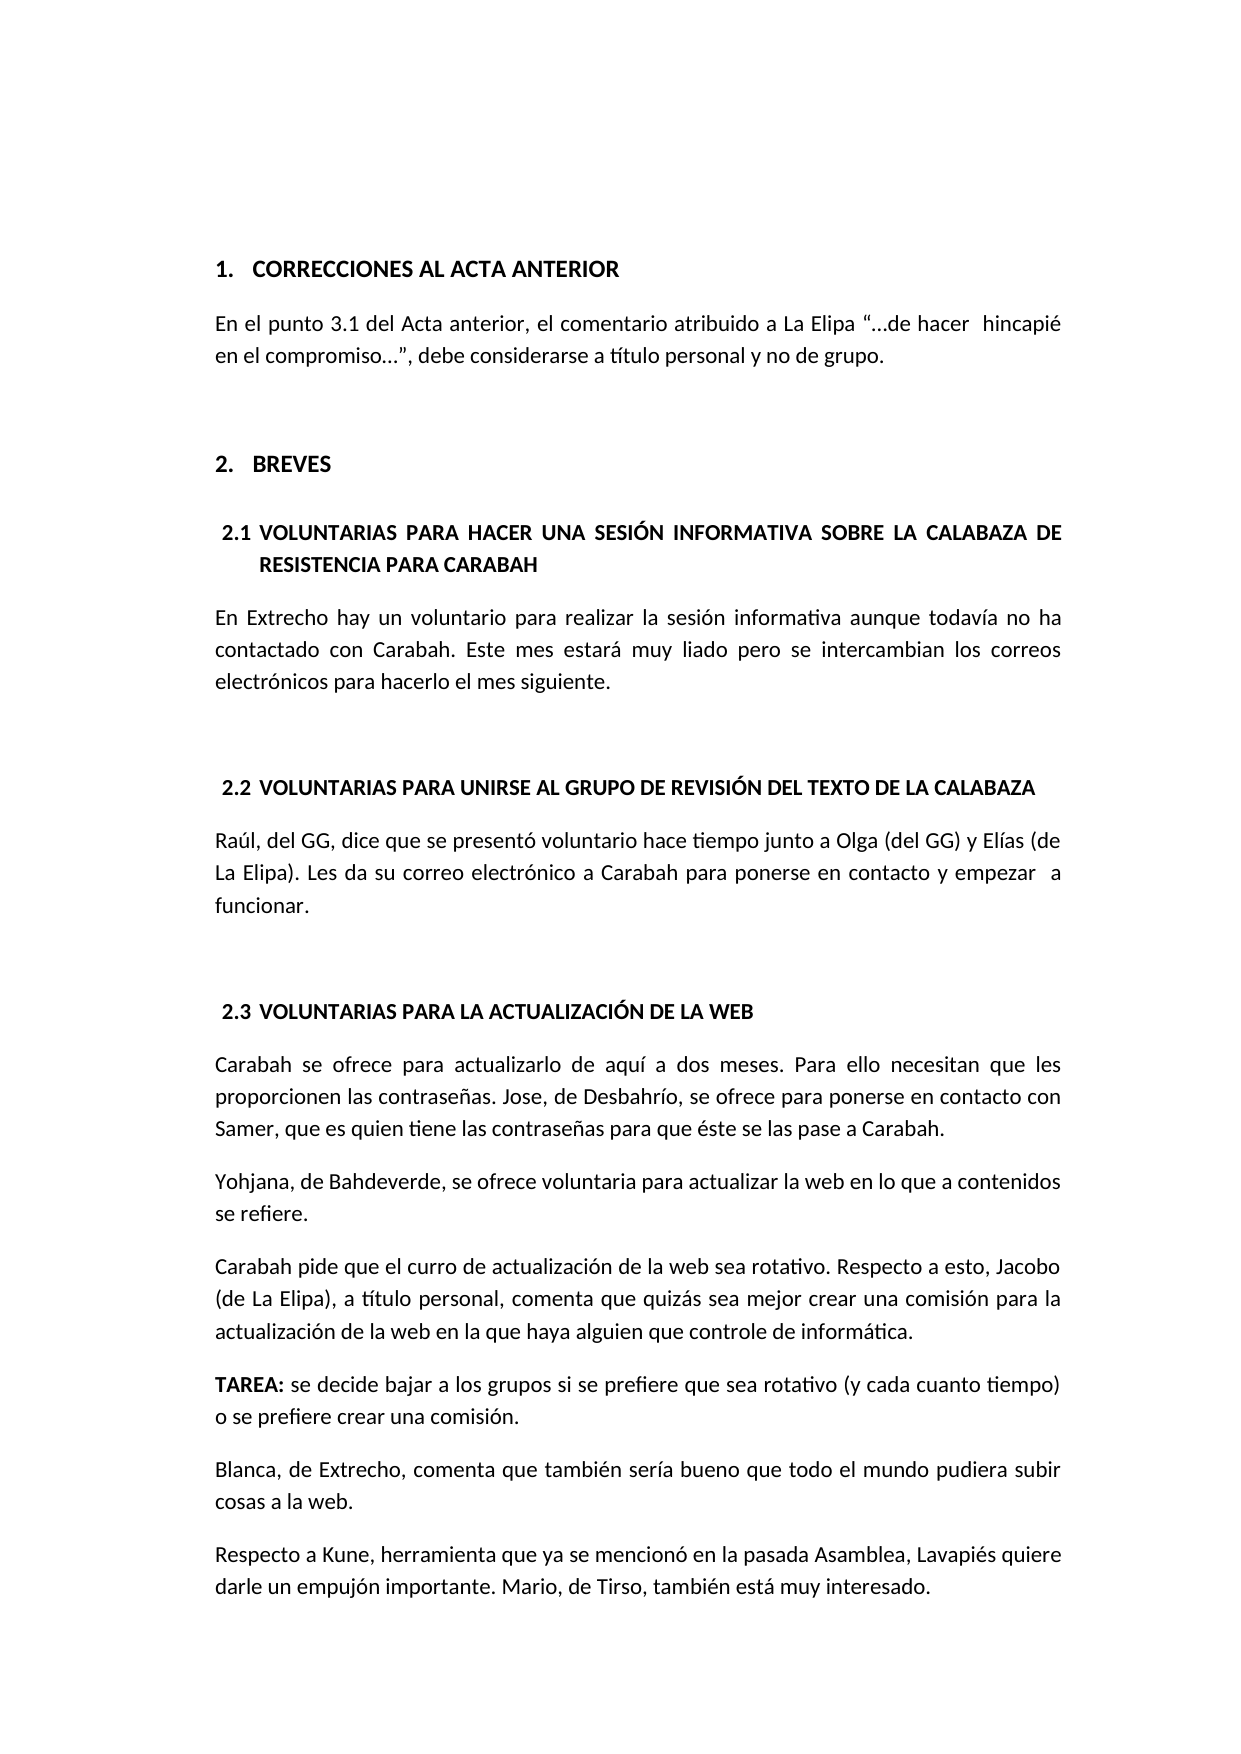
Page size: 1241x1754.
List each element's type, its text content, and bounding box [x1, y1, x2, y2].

list CORRECCIONES AL ACTA ANTERIOR [215, 254, 1063, 284]
text Respecto a Kune, herramienta que ya se mencionó en la pasada Asamblea, Lavapiés quiere darle un empujón importante. Mario, de Tirso, también está muy interesado. [215, 1540, 1063, 1600]
text Raúl, del GG, dice que se presentó voluntario hace tiempo junto a Olga (del GG) y Elías (de La Elipa). Les da su correo electrónico a Carabah para ponerse en contacto y empezar a funcionar. [215, 826, 1063, 919]
list VOLUNTARIAS PARA UNIRSE AL GRUPO DE REVISIÓN DEL TEXTO DE LA CALABAZA [222, 773, 1063, 801]
list VOLUNTARIAS PARA LA ACTUALIZACIÓN DE LA WEB [222, 997, 1063, 1025]
text Yohjana, de Bahdeverde, se ofrece voluntaria para actualizar la web en lo que a contenidos se refiere. [215, 1167, 1063, 1227]
text En el punto 3.1 del Acta anterior, el comentario atribuido a La Elipa “…de hacer hincapié en el compromiso…”, debe considerarse a título personal y no de grupo. [215, 309, 1063, 370]
text Carabah se ofrece para actualizarlo de aquí a dos meses. Para ello necesitan que les proporcionen las contraseñas. Jose, de Desbahrío, se ofrece para ponerse en contacto con Samer, que es quien tiene las contraseñas para que éste se las pase a Carabah. [215, 1050, 1063, 1142]
text Carabah pide que el curro de actualización de la web sea rotativo. Respecto a esto, Jacobo (de La Elipa), a título personal, comenta que quizás sea mejor crear una comisión para la actualización de la web en la que haya alguien que controle de informática. [215, 1252, 1063, 1345]
list BREVES [215, 448, 1063, 478]
text Blanca, de Extrecho, comenta que también sería bueno que todo el mundo pudiera subir cosas a la web. [215, 1455, 1063, 1515]
list VOLUNTARIAS PARA HACER UNA SESIÓN INFORMATIVA SOBRE LA CALABAZA DE RESISTENCIA PARA CARABAH [222, 518, 1063, 578]
text TAREA: se decide bajar a los grupos si se prefiere que sea rotativo (y cada cuanto tiempo) o se prefiere crear una comisión. [215, 1370, 1063, 1430]
text En Extrecho hay un voluntario para realizar la sesión informativa aunque todavía no ha contactado con Carabah. Este mes estará muy liado pero se intercambian los correos electrónicos para hacerlo el mes siguiente. [215, 603, 1063, 695]
